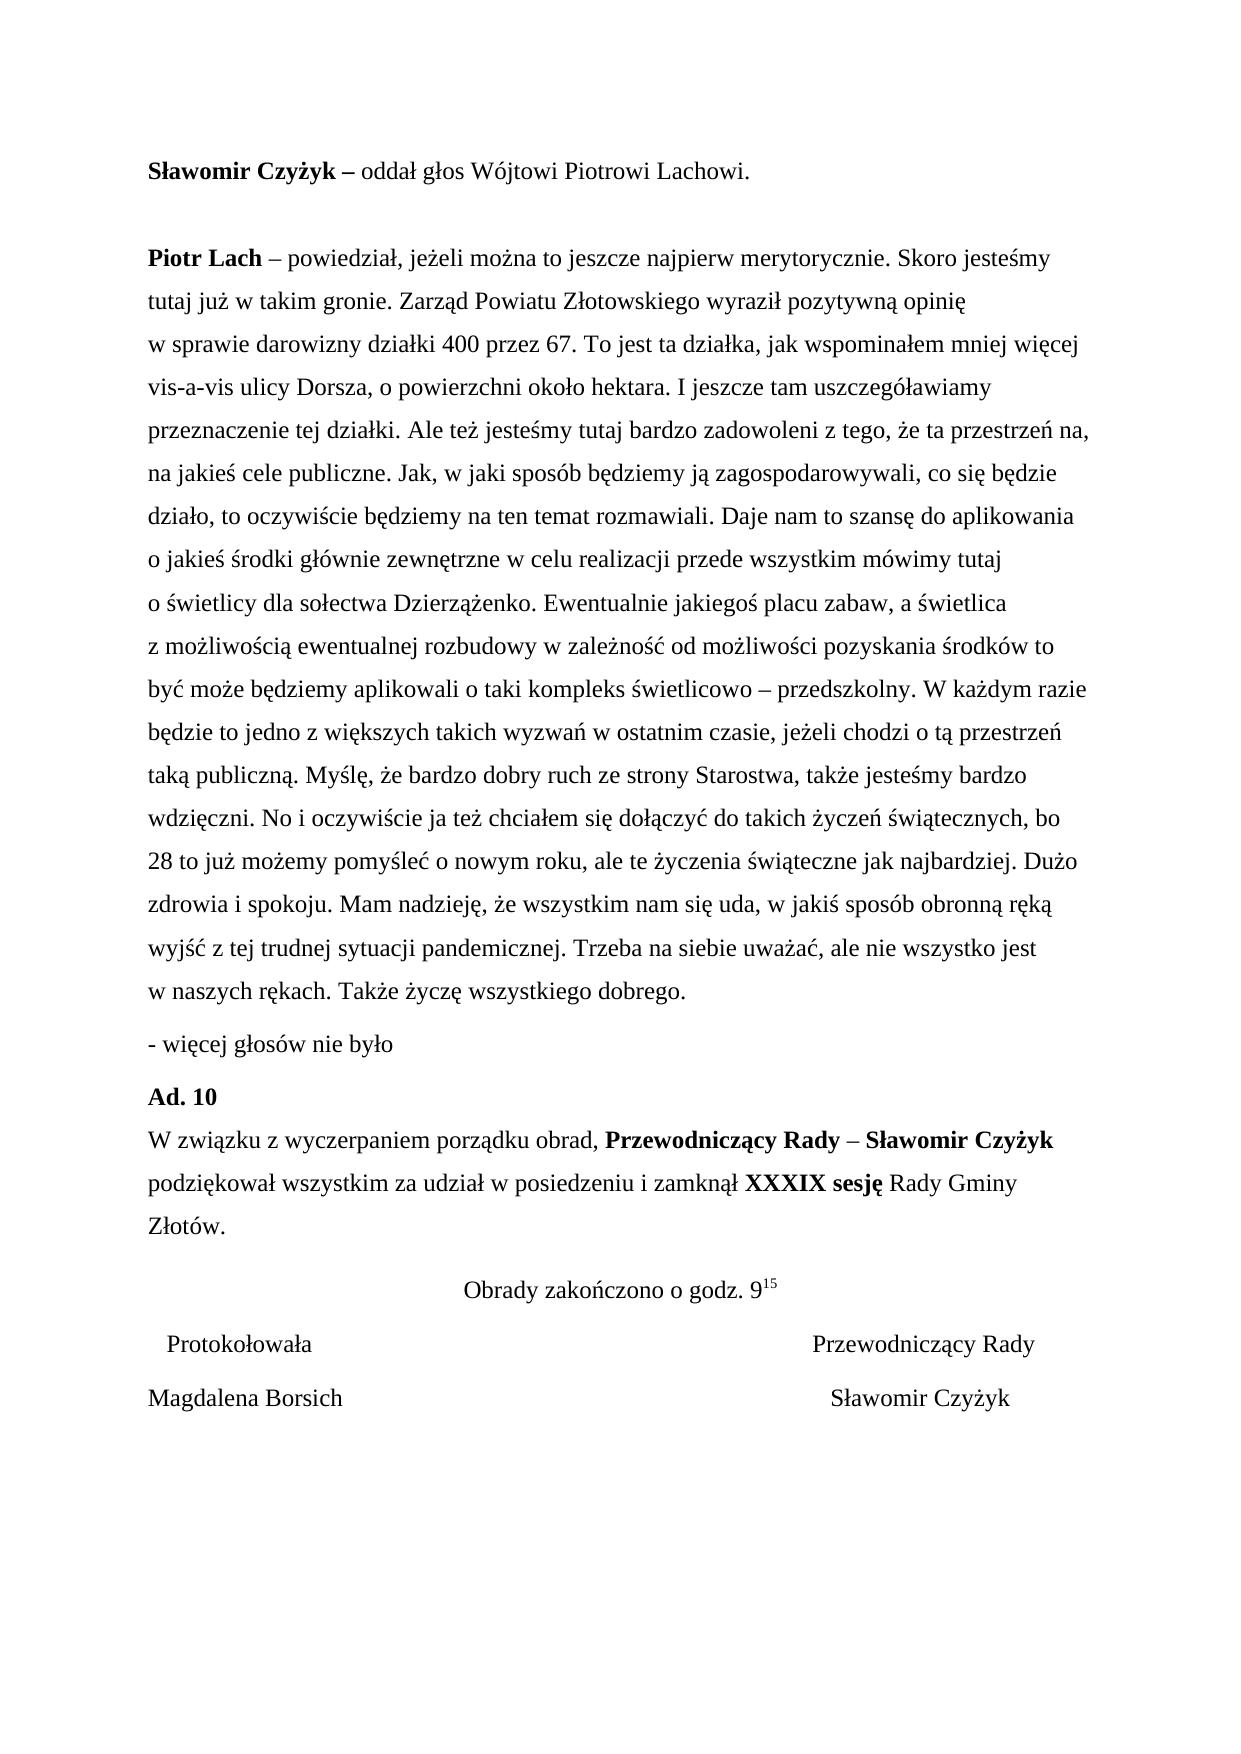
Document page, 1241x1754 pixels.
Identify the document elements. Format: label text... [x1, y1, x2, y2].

text Protokołowała Przewodniczący Rady [148, 1329, 1093, 1358]
text Obrady zakończono o godz. 915 [148, 1275, 1093, 1304]
text - więcej głosów nie było [148, 1029, 1093, 1058]
text Sławomir Czyżyk – oddał głos Wójtowi Piotrowi Lachowi. [148, 148, 1093, 185]
text Magdalena Borsich Sławomir Czyżyk [148, 1383, 1093, 1412]
text Ad. 10 W związku z wyczerpaniem porządku obrad, Przewodniczący Rady – Sławomir Czyżyk podziękował wszystkim za udział w posiedzeniu i zamknął XXXIX sesję Rady Gminy Złotów. [148, 1082, 1093, 1240]
text Piotr Lach – powiedział, jeżeli można to jeszcze najpierw merytorycznie. Skoro jesteśmy tutaj już w takim gronie. Zarząd Powiatu Złotowskiego wyraził pozytywną opinię w sprawie darowizny działki 400 przez 67. To jest ta działka, jak wspominałem mniej więcej vis-a-vis ulicy Dorsza, o powierzchni około hektara. I jeszcze tam uszczegóławiamy przeznaczenie tej działki. Ale też jesteśmy tutaj bardzo zadowoleni z tego, że ta przestrzeń na, na jakieś cele publiczne. Jak, w jaki sposób będziemy ją zagospodarowywali, co się będzie działo, to oczywiście będziemy na ten temat rozmawiali. Daje nam to szansę do aplikowania o jakieś środki głównie zewnętrzne w celu realizacji przede wszystkim mówimy tutaj o świetlicy dla sołectwa Dzierzążenko. Ewentualnie jakiegoś placu zabaw, a świetlica z możliwością ewentualnej rozbudowy w zależność od możliwości pozyskania środków to być może będziemy aplikowali o taki kompleks świetlicowo – przedszkolny. W każdym razie będzie to jedno z większych takich wyzwań w ostatnim czasie, jeżeli chodzi o tą przestrzeń taką publiczną. Myślę, że bardzo dobry ruch ze strony Starostwa, także jesteśmy bardzo wdzięczni. No i oczywiście ja też chciałem się dołączyć do takich życzeń świątecznych, bo 28 to już możemy pomyśleć o nowym roku, ale te życzenia świąteczne jak najbardziej. Dużo zdrowia i spokoju. Mam nadzieję, że wszystkim nam się uda, w jakiś sposób obronną ręką wyjść z tej trudnej sytuacji pandemicznej. Trzeba na siebie uważać, ale nie wszystko jest w naszych rękach. Także życzę wszystkiego dobrego. [148, 243, 1093, 1004]
